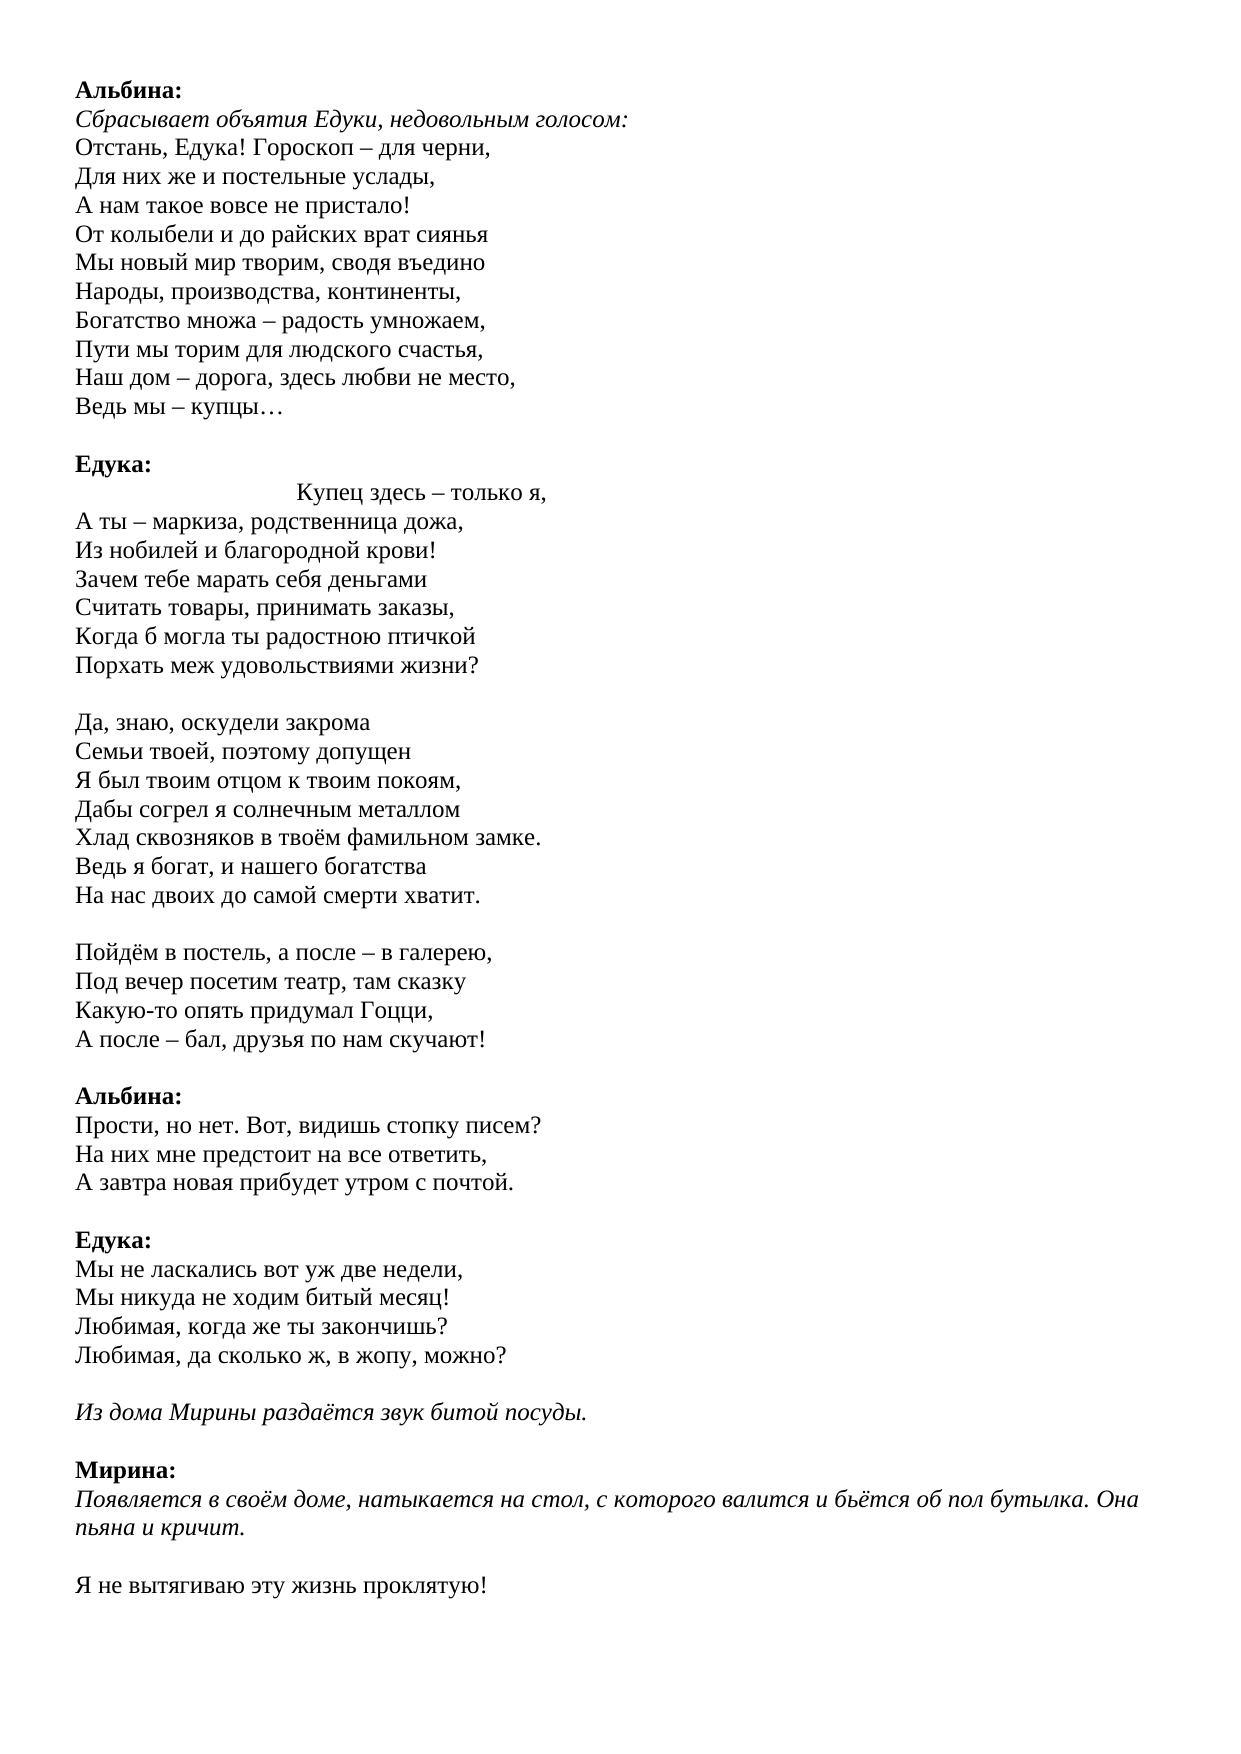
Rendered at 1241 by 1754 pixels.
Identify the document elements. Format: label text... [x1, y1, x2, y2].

text Мы никуда не ходим битый месяц! [75, 1282, 1165, 1311]
text Порхать меж удовольствиями жизни? [75, 650, 1165, 679]
text Купец здесь – только я, [75, 477, 1165, 506]
text Из дома Мирины раздаётся звук битой посуды. [75, 1397, 1165, 1426]
text Сбрасывает объятия Едуки, недовольным голосом: [75, 104, 1165, 132]
text Я был твоим отцом к твоим покоям, [75, 765, 1165, 794]
text Прости, но нет. Вот, видишь стопку писем? [75, 1110, 1165, 1139]
text Пойдём в постель, а после – в галерею, [75, 937, 1165, 966]
text Наш дом – дорога, здесь любви не место, [75, 362, 1165, 391]
text Появляется в своём доме, натыкается на стол, с которого валится и бьётся об пол бутылка. Она пьяна и кричит. [75, 1484, 1165, 1541]
text Какую-то опять придумал Гоцци, [75, 995, 1165, 1024]
text А нам такое вовсе не пристало! [75, 190, 1165, 219]
text Мирина: [75, 1455, 1165, 1484]
text Альбина: [75, 1081, 1165, 1110]
text Я не вытягиваю эту жизнь проклятую! [75, 1570, 1165, 1599]
text Зачем тебе марать себя деньгами [75, 564, 1165, 592]
text Ведь я богат, и нашего богатства [75, 851, 1165, 880]
text Считать товары, принимать заказы, [75, 592, 1165, 621]
text Для них же и постельные услады, [75, 161, 1165, 190]
text Из нобилей и благородной крови! [75, 535, 1165, 564]
text Альбина: [75, 75, 1165, 104]
text Любимая, да сколько ж, в жопу, можно? [75, 1340, 1165, 1369]
text Богатство множа – радость умножаем, [75, 305, 1165, 334]
text Мы новый мир творим, сводя въедино [75, 247, 1165, 276]
text От колыбели и до райских врат сиянья [75, 219, 1165, 247]
text Когда б могла ты радостною птичкой [75, 621, 1165, 650]
text Семьи твоей, поэтому допущен [75, 736, 1165, 765]
text А завтра новая прибудет утром с почтой. [75, 1167, 1165, 1196]
text Любимая, когда же ты закончишь? [75, 1311, 1165, 1340]
text Едука: [75, 1225, 1165, 1254]
text Мы не ласкались вот уж две недели, [75, 1254, 1165, 1282]
text Дабы согрел я солнечным металлом Хлад сквозняков в твоём фамильном замке. [75, 794, 1165, 851]
text Едука: [75, 449, 1165, 477]
text На нас двоих до самой смерти хватит. [75, 880, 1165, 909]
text Ведь мы – купцы… [75, 391, 1165, 420]
text Отстань, Едука! Гороскоп – для черни, [75, 132, 1165, 161]
text Пути мы торим для людского счастья, [75, 334, 1165, 362]
text А ты – маркиза, родственница дожа, [75, 506, 1165, 535]
text Под вечер посетим театр, там сказку [75, 966, 1165, 995]
text Да, знаю, оскудели закрома [75, 707, 1165, 736]
text А после – бал, друзья по нам скучают! [75, 1024, 1165, 1052]
text На них мне предстоит на все ответить, [75, 1139, 1165, 1167]
text Народы, производства, континенты, [75, 276, 1165, 305]
